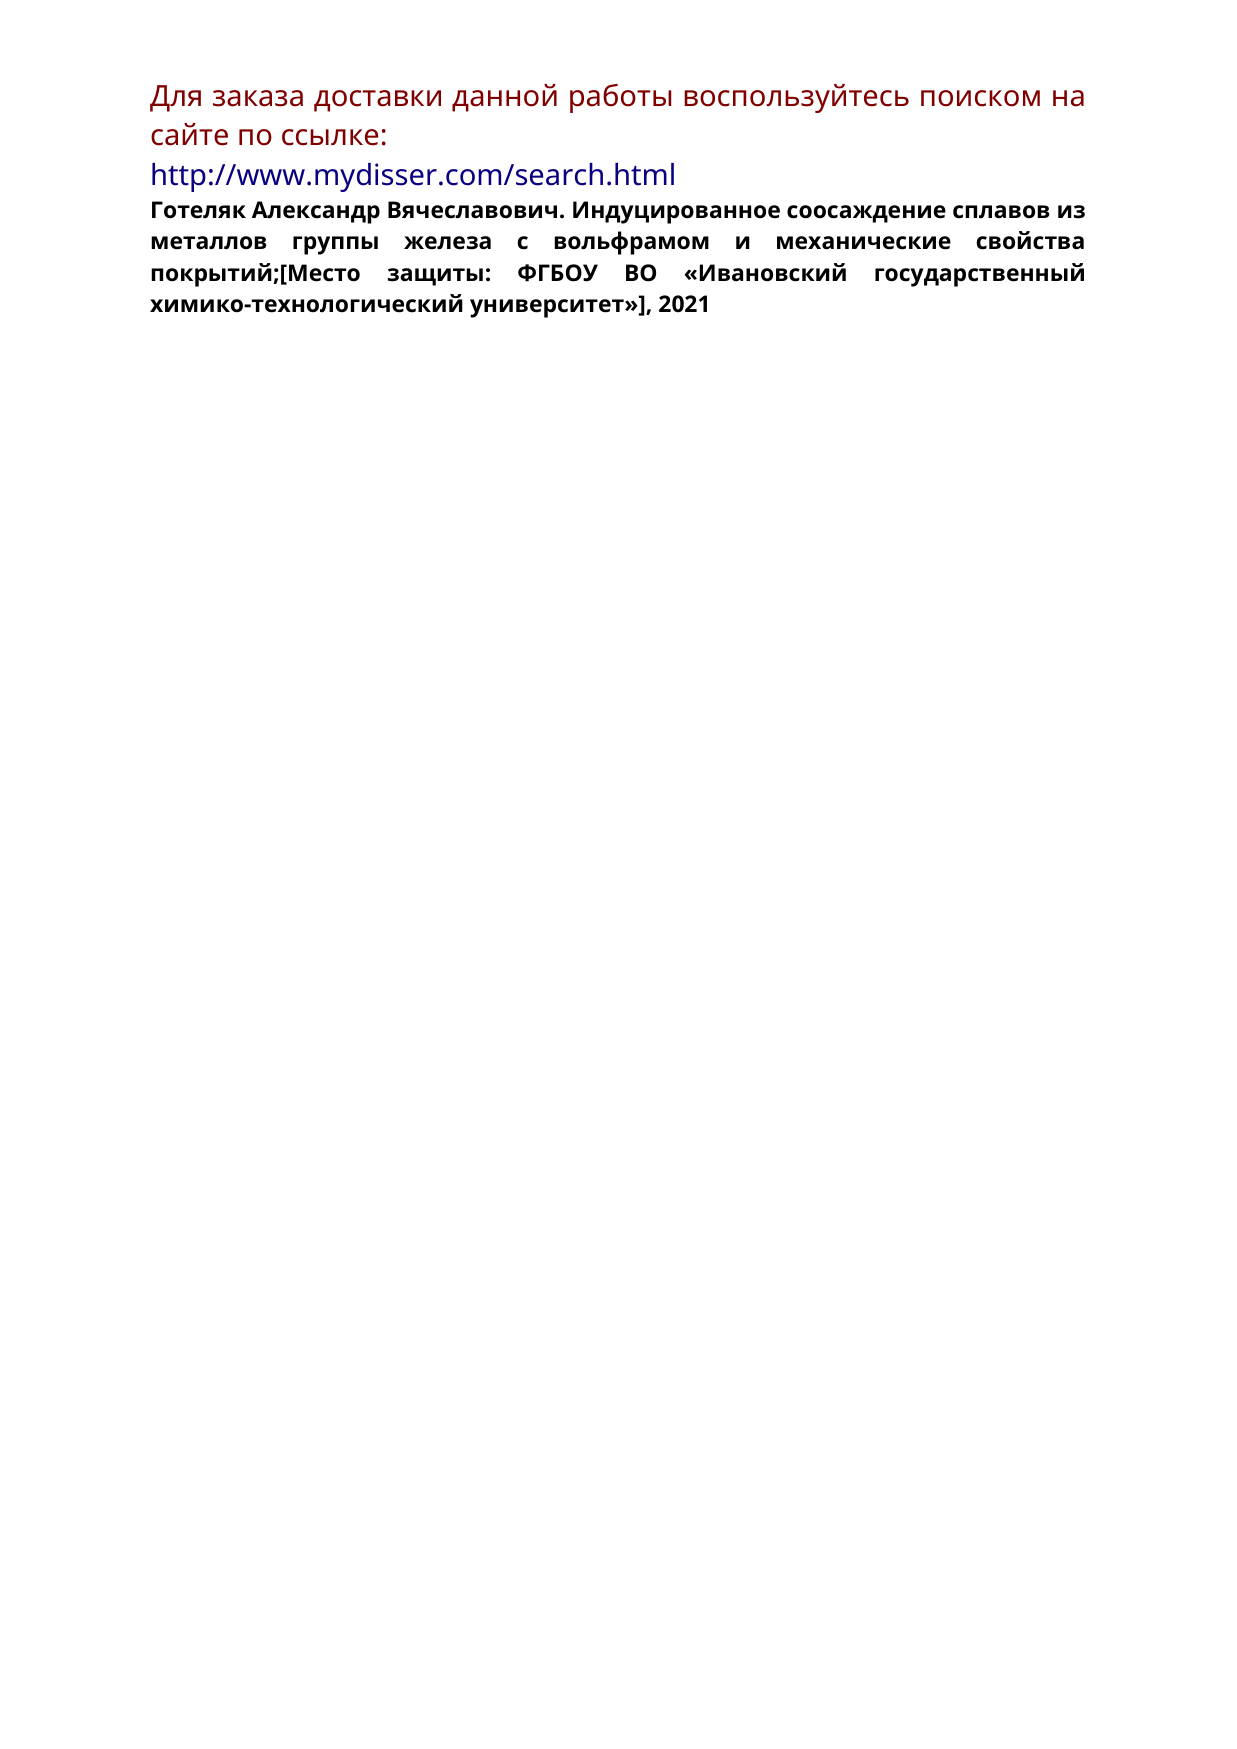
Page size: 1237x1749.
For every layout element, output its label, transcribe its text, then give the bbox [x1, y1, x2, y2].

text Готеляк Александр Вячеславович. Индуцированное соосаждение сплавов из металлов группы железа с вольфрамом и механические свойства покрытий;[Место защиты: ФГБОУ ВО «Ивановский государственный химико-технологический университет»], 2021 [150, 194, 1086, 319]
